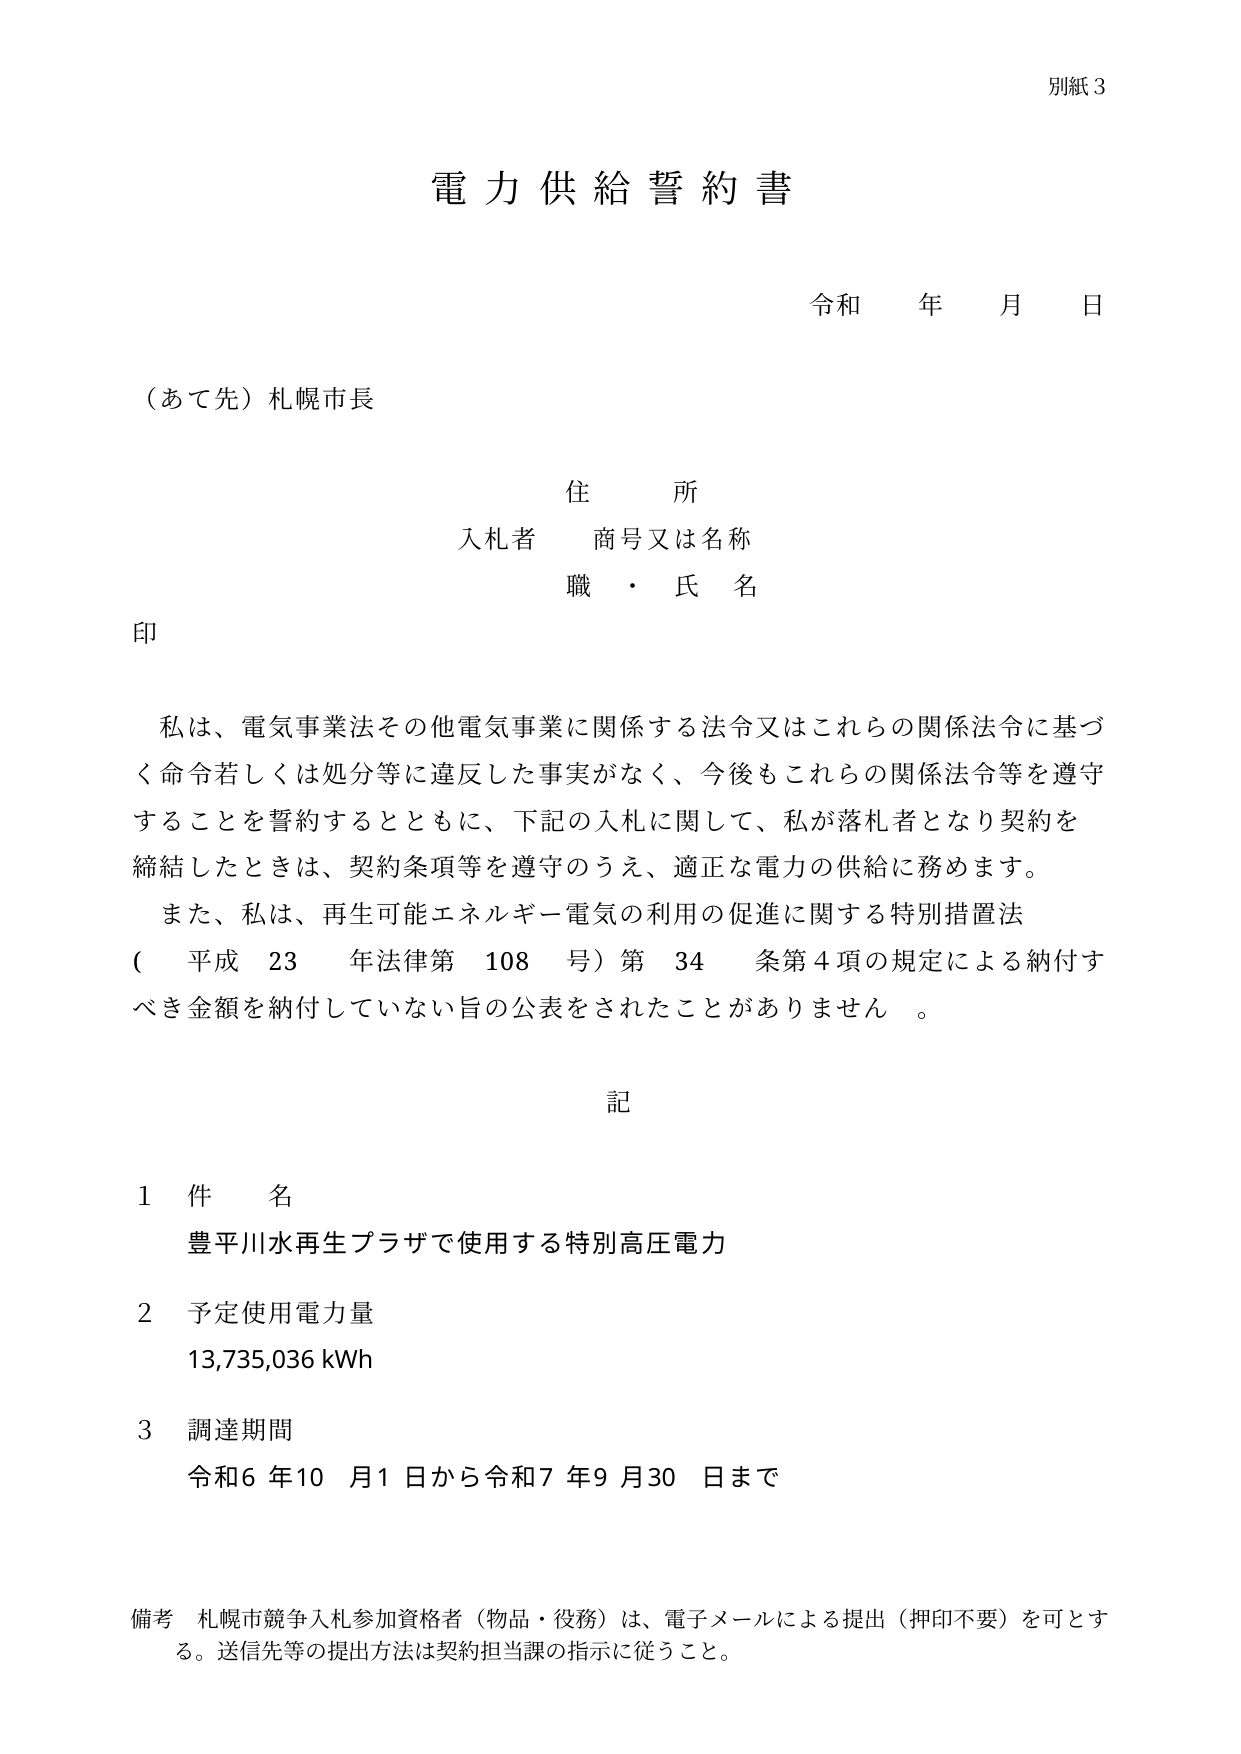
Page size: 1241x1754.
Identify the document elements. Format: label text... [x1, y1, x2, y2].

text 豊平川水再生プラザで使用する特別高圧電力 [133, 1218, 1108, 1264]
text 職・氏名 印 [133, 561, 1108, 655]
text １ 件 名 [133, 1171, 1108, 1218]
text 電力供給誓約書 [133, 139, 1108, 233]
text 住 所 [133, 468, 1108, 514]
text また、私は、再生可能エネルギー電気の利用の促進に関する特別措置法(平成23年法律第108号）第34条第４項の規定による納付すべき金額を納付していない旨の公表をされたことがありません。 [133, 889, 1108, 1030]
text ３ 調達期間 [133, 1405, 1108, 1452]
text 記 [133, 1077, 1108, 1124]
text （あて先）札幌市長 [133, 374, 1108, 421]
text 13,735,036 kWh [133, 1335, 1108, 1382]
text 私は、電気事業法その他電気事業に関係する法令又はこれらの関係法令に基づく命令若しくは処分等に違反した事実がなく、今後もこれらの関係法令等を遵守することを誓約するとともに、下記の入札に関して、私が落札者となり契約を締結したときは、契約条項等を遵守のうえ、適正な電力の供給に務めます。 [133, 702, 1108, 889]
text 入札者 商号又は名称 [133, 514, 1108, 561]
text 令和6年10月1日から令和7年9月30日まで [133, 1452, 1108, 1499]
text 令和 年 月 日 [133, 280, 1108, 327]
text ２ 予定使用電力量 [133, 1288, 1108, 1335]
